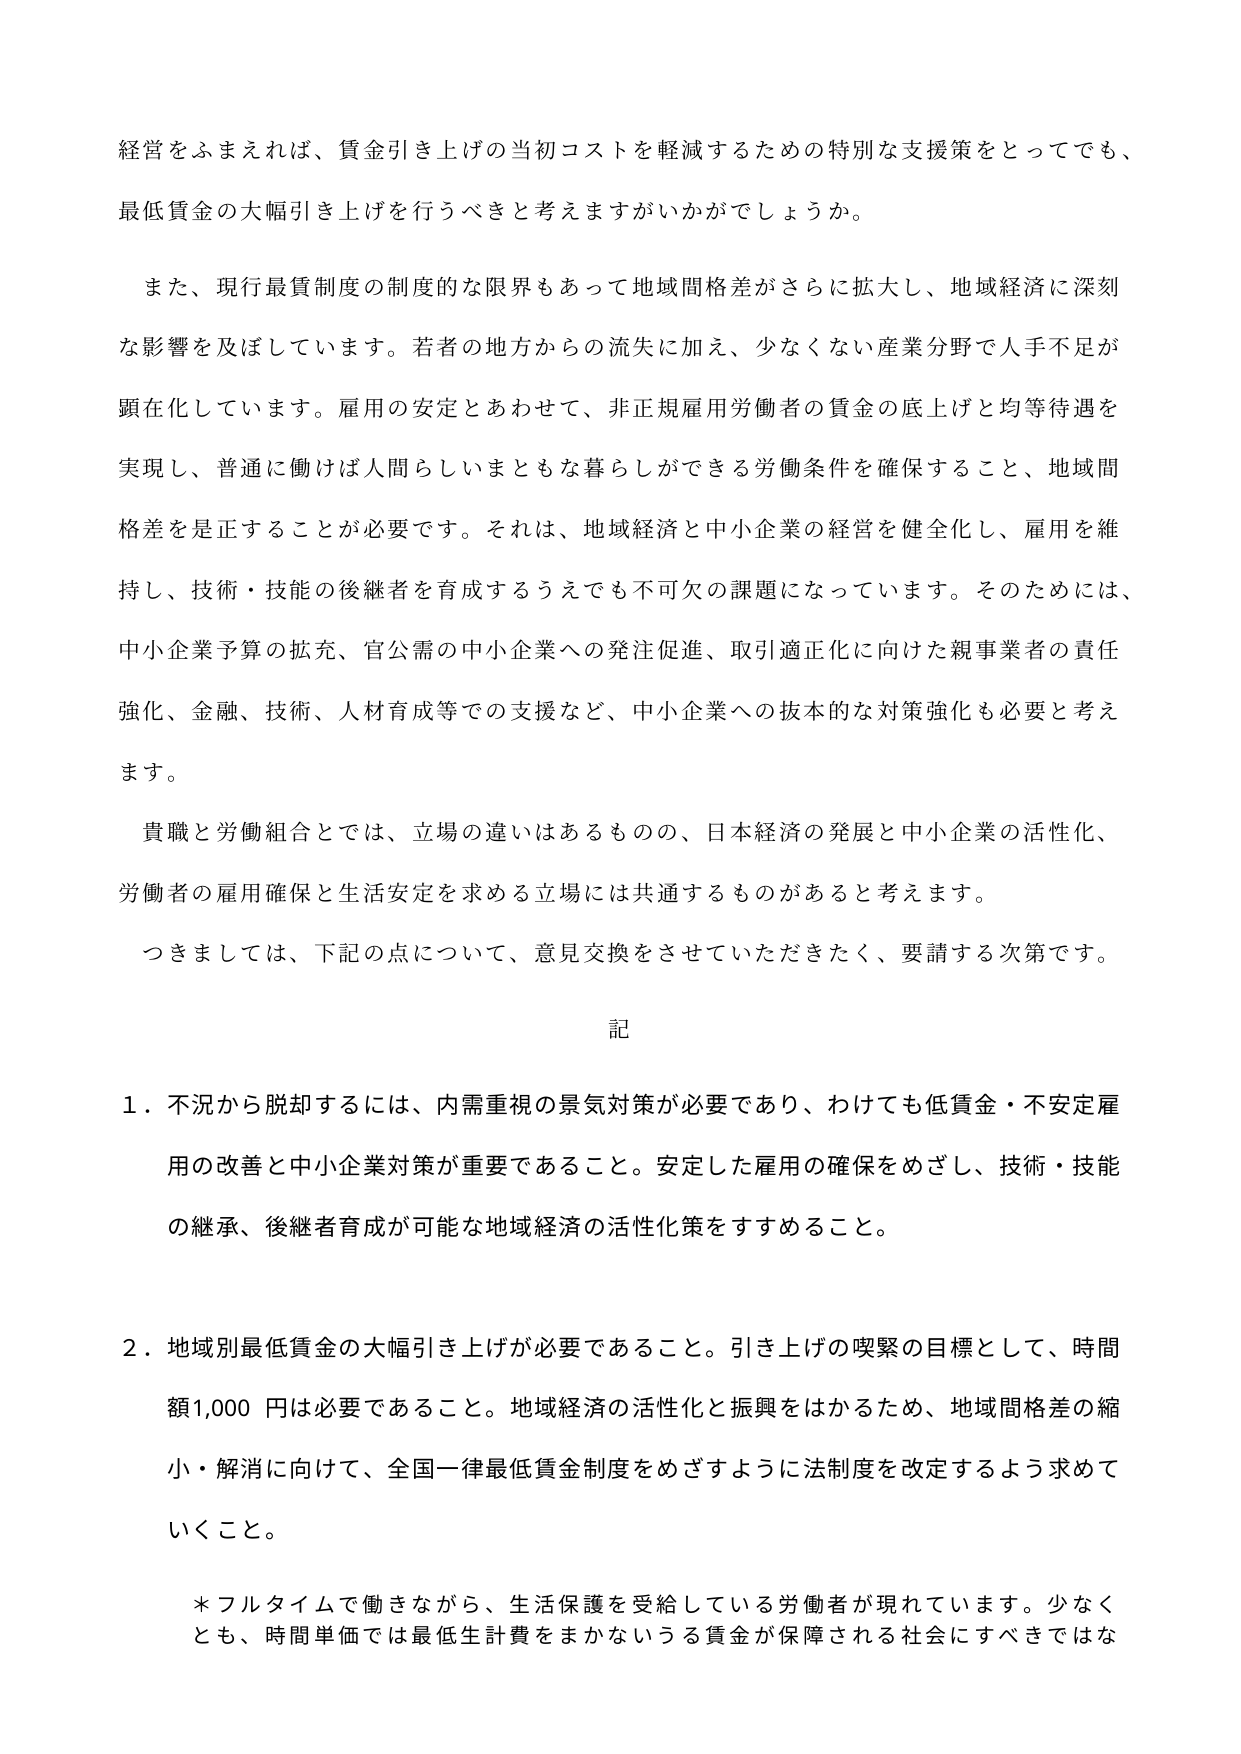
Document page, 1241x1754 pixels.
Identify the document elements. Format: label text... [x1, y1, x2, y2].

text 貴職と労働組合とでは、立場の違いはあるものの、日本経済の発展と中小企業の活性化、労働者の雇用確保と生活安定を求める立場には共通するものがあると考えます。 [118, 801, 1122, 922]
subtitle 記 [118, 998, 1122, 1058]
text １．不況から脱却するには、内需重視の景気対策が必要であり、わけても低賃金・不安定雇用の改善と中小企業対策が重要であること。安定した雇用の確保をめざし、技術・技能の継承、後継者育成が可能な地域経済の活性化策をすすめること。 [118, 1073, 1122, 1255]
text ２．地域別最低賃金の大幅引き上げが必要であること。引き上げの喫緊の目標として、時間額1,000円は必要であること。地域経済の活性化と振興をはかるため、地域間格差の縮小・解消に向けて、全国一律最低賃金制度をめざすように法制度を改定するよう求めていくこと。 [118, 1316, 1122, 1558]
text つきましては、下記の点について、意見交換をさせていただきたく、要請する次第です。 [118, 922, 1122, 983]
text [118, 119, 1122, 240]
text また、現行最賃制度の制度的な限界もあって地域間格差がさらに拡大し、地域経済に深刻な影響を及ぼしています。若者の地方からの流失に加え、少なくない産業分野で人手不足が顕在化しています。雇用の安定とあわせて、非正規雇用労働者の賃金の底上げと均等待遇を実現し、普通に働けば人間らしいまともな暮らしができる労働条件を確保すること、地域間格差を是正することが必要です。それは、地域経済と中小企業の経営を健全化し、雇用を維持し、技術・技能の後継者を育成するうえでも不可欠の課題になっています。そのためには、中小企業予算の拡充、官公需の中小企業への発注促進、取引適正化に向けた親事業者の責任強化、金融、技術、人材育成等での支援など、中小企業への抜本的な対策強化も必要と考えます。 [118, 255, 1122, 801]
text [182, 1589, 1122, 1649]
